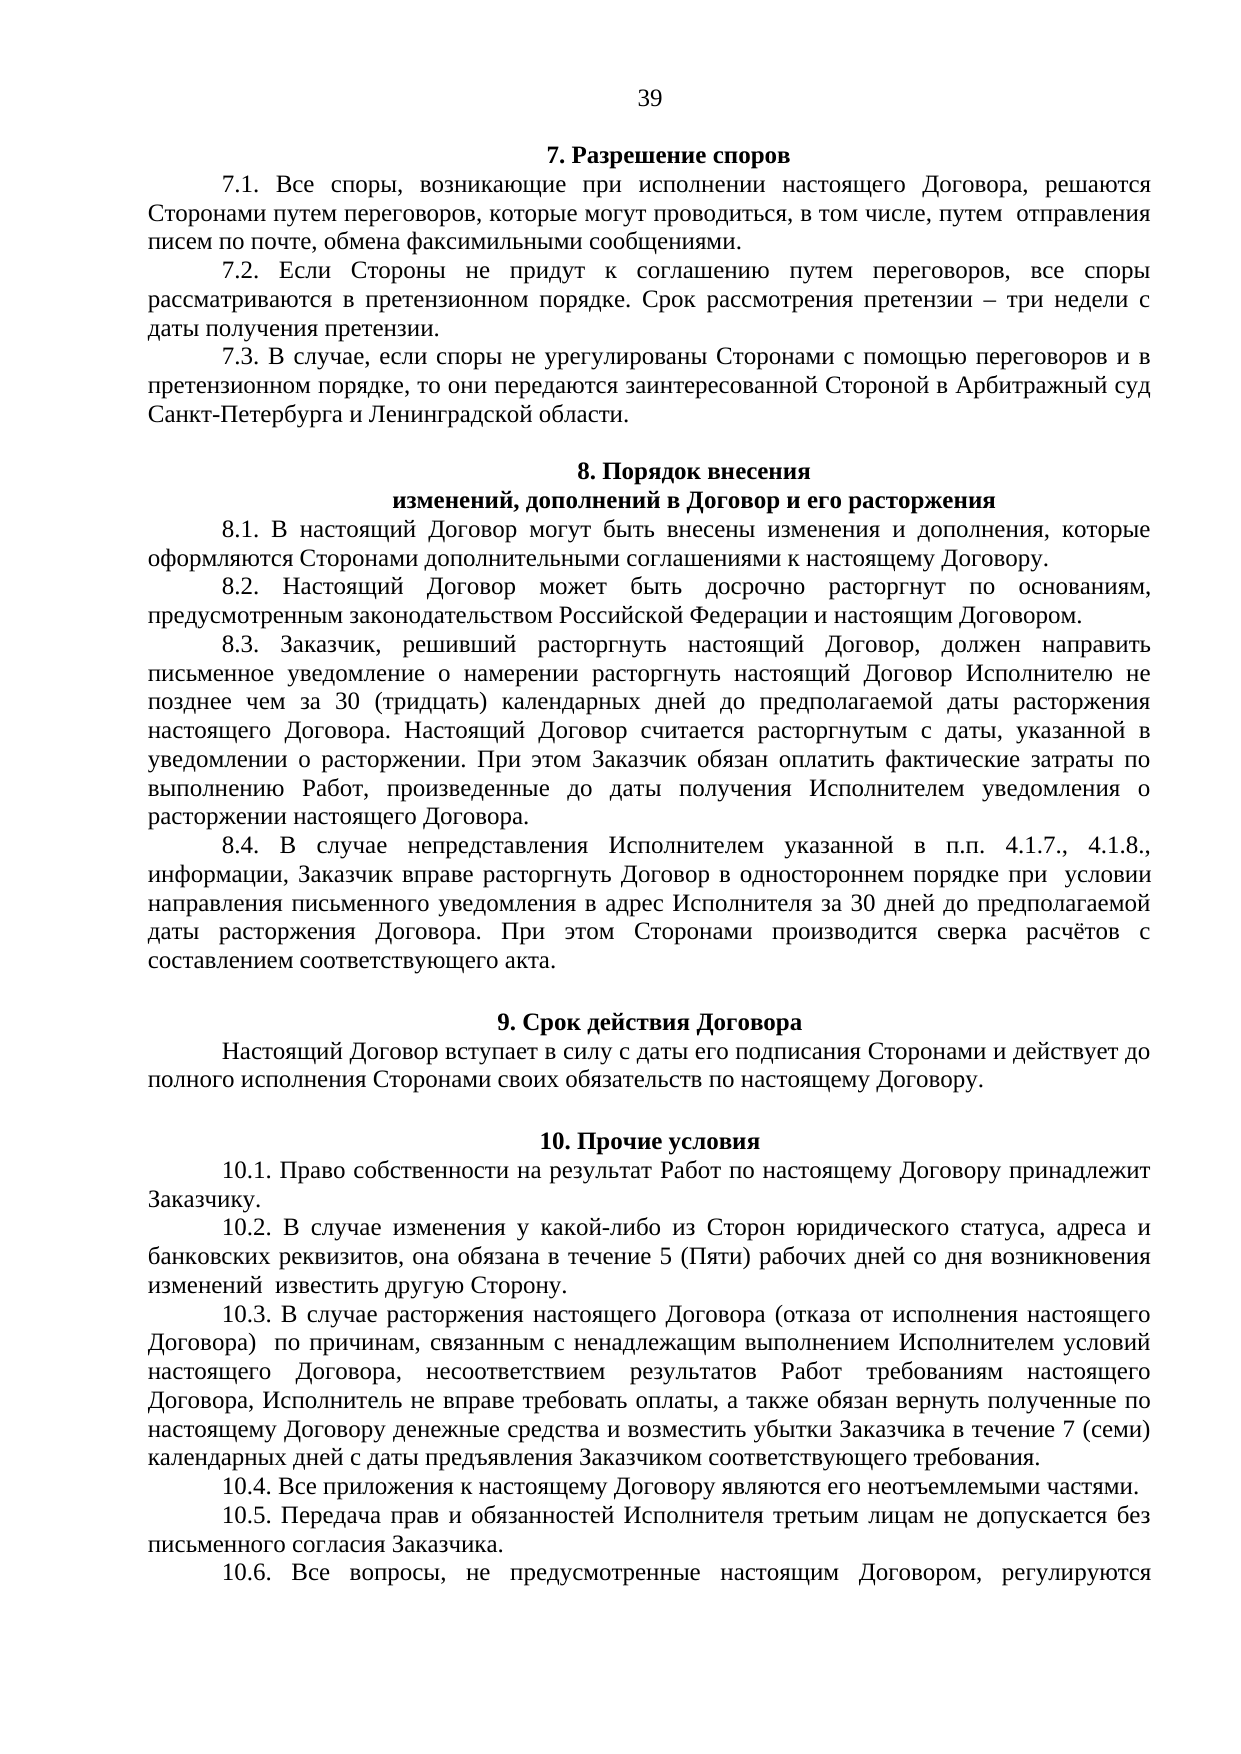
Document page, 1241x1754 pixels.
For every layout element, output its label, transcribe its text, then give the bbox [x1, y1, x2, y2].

text 8.2. Настоящий Договор может быть досрочно расторгнут по основаниям, предусмотренным законодательством Российской Федерации и настоящим Договором. [148, 571, 1152, 629]
text 8.3. Заказчик, решивший расторгнуть настоящий Договор, должен направить письменное уведомление о намерении расторгнуть настоящий Договор Исполнителю не позднее чем за 30 (тридцать) календарных дней до предполагаемой даты расторжения настоящего Договора. Настоящий Договор считается расторгнутым с даты, указанной в уведомлении о расторжении. При этом Заказчик обязан оплатить фактические затраты по выполнению Работ, произведенные до даты получения Исполнителем уведомления о расторжении настоящего Договора. [148, 629, 1152, 830]
text 10. Прочие условия [148, 1126, 1152, 1155]
text 8.1. В настоящий Договор могут быть внесены изменения и дополнения, которые оформляются Сторонами дополнительными соглашениями к настоящему Договору. [148, 514, 1152, 571]
text изменений, дополнений в Договор и его расторжения [148, 485, 1152, 514]
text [148, 1557, 1152, 1586]
text Настоящий Договор вступает в силу с даты его подписания Сторонами и действует до полного исполнения Сторонами своих обязательств по настоящему Договору. [148, 1036, 1152, 1093]
text 10.1. Право собственности на результат Работ по настоящему Договору принадлежит Заказчику. [148, 1155, 1152, 1212]
text 9. Срок действия Договора [148, 1007, 1152, 1036]
text 7.3. В случае, если споры не урегулированы Сторонами с помощью переговоров и в претензионном порядке, то они передаются заинтересованной Стороной в Арбитражный суд Санкт-Петербурга и Ленинградской области. [148, 341, 1152, 428]
text 8. Порядок внесения [148, 456, 1152, 485]
text 10.5. Передача прав и обязанностей Исполнителя третьим лицам не допускается без письменного согласия Заказчика. [148, 1500, 1152, 1557]
text 10.3. В случае расторжения настоящего Договора (отказа от исполнения настоящего Договора) по причинам, связанным с ненадлежащим выполнением Исполнителем условий настоящего Договора, несоответствием результатов Работ требованиям настоящего Договора, Исполнитель не вправе требовать оплаты, а также обязан вернуть полученные по настоящему Договору денежные средства и возместить убытки Заказчика в течение 7 (семи) календарных дней с даты предъявления Заказчиком соответствующего требования. [148, 1299, 1152, 1471]
text 7. Разрешение споров [185, 140, 1152, 169]
text 10.2. В случае изменения у какой-либо из Сторон юридического статуса, адреса и банковских реквизитов, она обязана в течение 5 (Пяти) рабочих дней со дня возникновения изменений известить другую Сторону. [148, 1212, 1152, 1299]
text 10.4. Все приложения к настоящему Договору являются его неотъемлемыми частями. [148, 1471, 1152, 1500]
text 8.4. В случае непредставления Исполнителем указанной в п.п. 4.1.7., 4.1.8., информации, Заказчик вправе расторгнуть Договор в одностороннем порядке при условии направления письменного уведомления в адрес Исполнителя за 30 дней до предполагаемой даты расторжения Договора. При этом Сторонами производится сверка расчётов с составлением соответствующего акта. [148, 830, 1152, 974]
text 7.2. Если Стороны не придут к соглашению путем переговоров, все споры рассматриваются в претензионном порядке. Срок рассмотрения претензии – три недели с даты получения претензии. [148, 255, 1152, 341]
text 7.1. Все споры, возникающие при исполнении настоящего Договора, решаются Сторонами путем переговоров, которые могут проводиться, в том числе, путем отправления писем по почте, обмена факсимильными сообщениями. [148, 169, 1152, 255]
